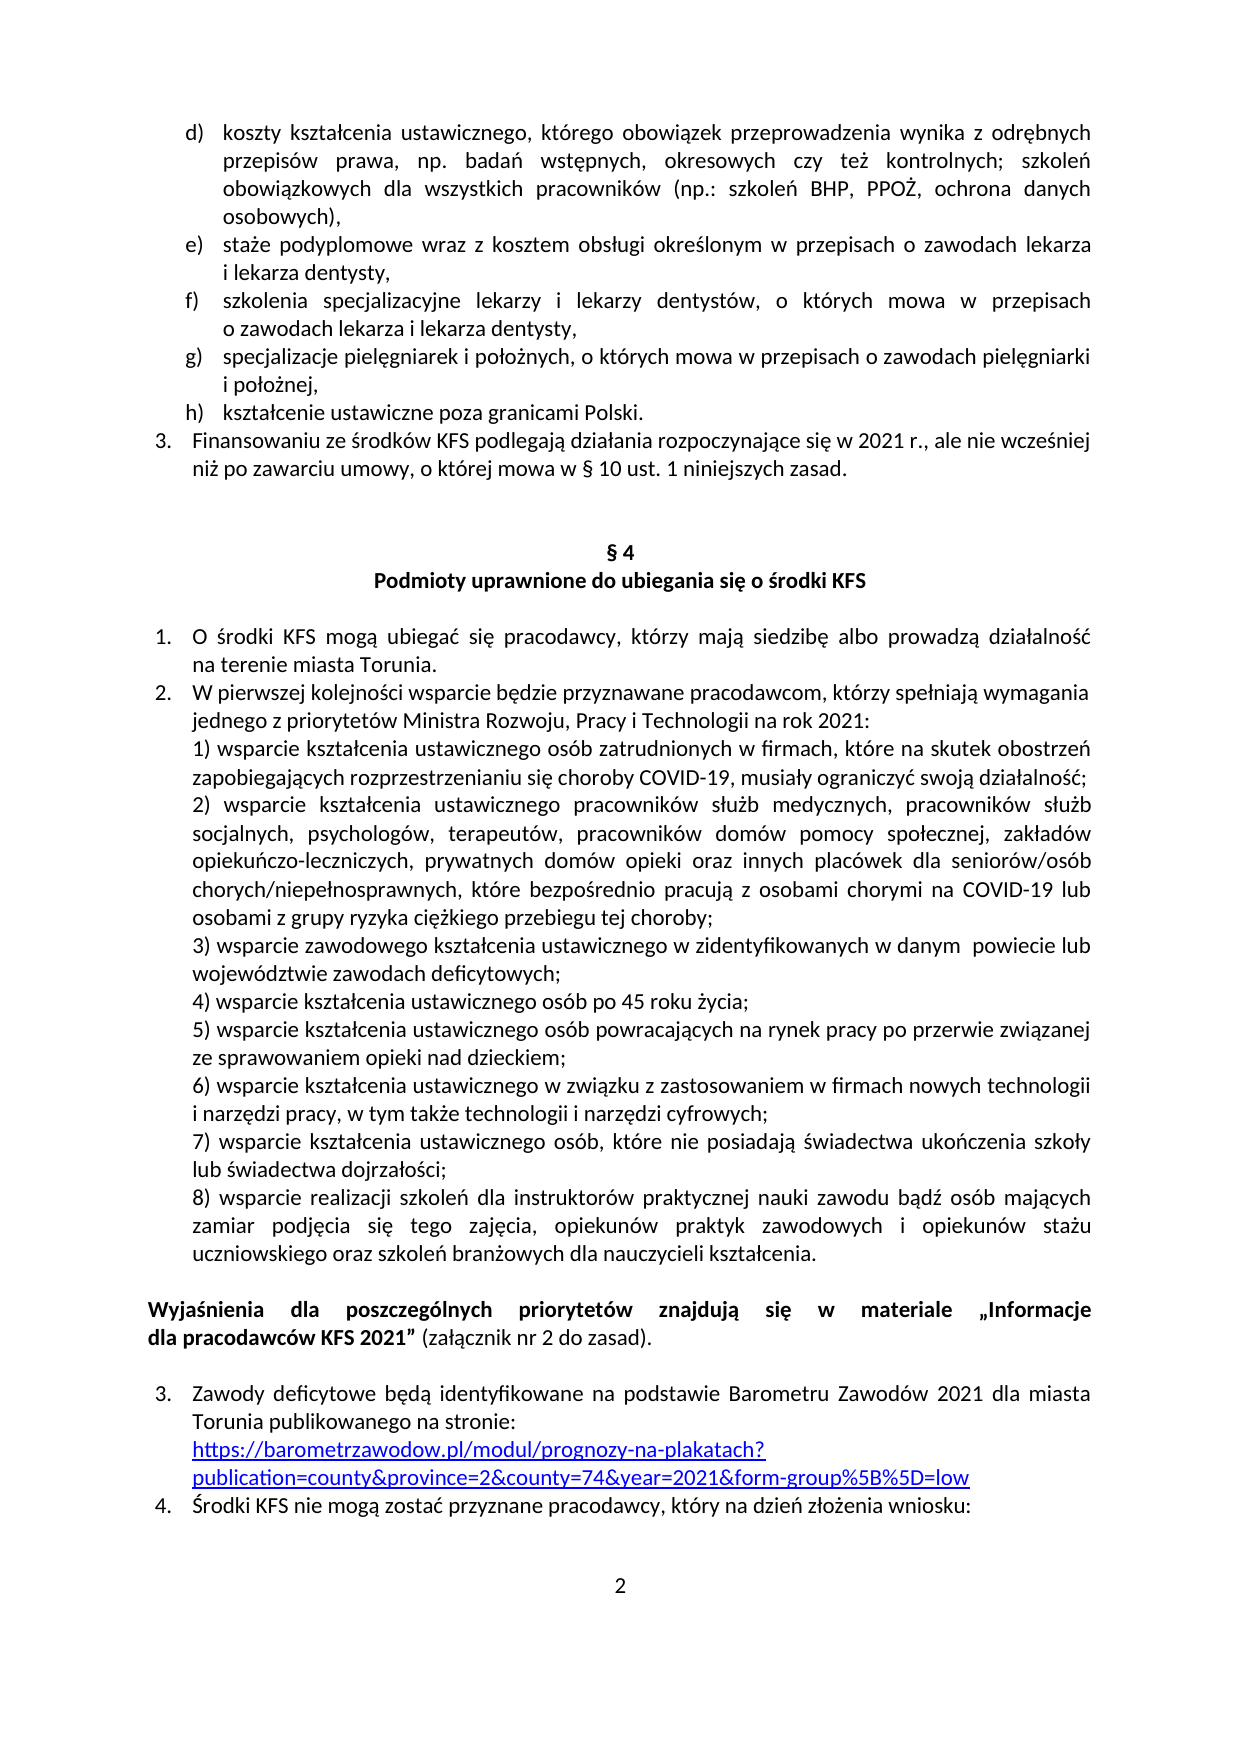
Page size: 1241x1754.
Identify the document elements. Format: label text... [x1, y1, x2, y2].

text Podmioty uprawnione do ubiegania się o środki KFS [148, 566, 1093, 594]
list https://barometrzawodow.pl/modul/prognozy-na-plakatach?publication=county&province=2&county=74&year=2021&form-group%5B%5D=low [192, 1435, 1093, 1491]
list 3) wsparcie zawodowego kształcenia ustawicznego w zidentyfikowanych w danym powiecie lub województwie zawodach deficytowych; [192, 931, 1093, 987]
list Finansowaniu ze środków KFS podlegają działania rozpoczynające się w 2021 r., ale nie wcześniej niż po zawarciu umowy, o której mowa w § 10 ust. 1 niniejszych zasad. [154, 426, 1093, 482]
text § 4 [148, 538, 1093, 566]
list kształcenie ustawiczne poza granicami Polski. [185, 398, 1093, 426]
list 1) wsparcie kształcenia ustawicznego osób zatrudnionych w firmach, które na skutek obostrzeń zapobiegających rozprzestrzenianiu się choroby COVID-19, musiały ograniczyć swoją działalność; [192, 734, 1093, 791]
list 4) wsparcie kształcenia ustawicznego osób po 45 roku życia; [192, 987, 1093, 1015]
list koszty kształcenia ustawicznego, którego obowiązek przeprowadzenia wynika z odrębnych przepisów prawa, np. badań wstępnych, okresowych czy też kontrolnych; szkoleń obowiązkowych dla wszystkich pracowników (np.: szkoleń BHP, PPOŻ, ochrona danych osobowych), [185, 118, 1093, 230]
list O środki KFS mogą ubiegać się pracodawcy, którzy mają siedzibę albo prowadzą działalność na terenie miasta Torunia. [154, 622, 1093, 678]
list 8) wsparcie realizacji szkoleń dla instruktorów praktycznej nauki zawodu bądź osób mających zamiar podjęcia się tego zajęcia, opiekunów praktyk zawodowych i opiekunów stażu uczniowskiego oraz szkoleń branżowych dla nauczycieli kształcenia. [192, 1183, 1093, 1267]
list Zawody deficytowe będą identyfikowane na podstawie Barometru Zawodów 2021 dla miasta Torunia publikowanego na stronie: [154, 1379, 1093, 1435]
list W pierwszej kolejności wsparcie będzie przyznawane pracodawcom, którzy spełniają wymagania jednego z priorytetów Ministra Rozwoju, Pracy i Technologii na rok 2021: [154, 678, 1093, 734]
list Środki KFS nie mogą zostać przyznane pracodawcy, który na dzień złożenia wniosku: [154, 1491, 1093, 1519]
list 7) wsparcie kształcenia ustawicznego osób, które nie posiadają świadectwa ukończenia szkoły lub świadectwa dojrzałości; [192, 1127, 1093, 1183]
list 2) wsparcie kształcenia ustawicznego pracowników służb medycznych, pracowników służb socjalnych, psychologów, terapeutów, pracowników domów pomocy społecznej, zakładów opiekuńczo-leczniczych, prywatnych domów opieki oraz innych placówek dla seniorów/osób chorych/niepełnosprawnych, które bezpośrednio pracują z osobami chorymi na COVID-19 lub osobami z grupy ryzyka ciężkiego przebiegu tej choroby; [192, 791, 1093, 931]
list 6) wsparcie kształcenia ustawicznego w związku z zastosowaniem w firmach nowych technologii i narzędzi pracy, w tym także technologii i narzędzi cyfrowych; [192, 1071, 1093, 1127]
list Wyjaśnienia dla poszczególnych priorytetów znajdują się w materiale „Informacje dla pracodawców KFS 2021” (załącznik nr 2 do zasad). [148, 1295, 1093, 1351]
list szkolenia specjalizacyjne lekarzy i lekarzy dentystów, o których mowa w przepisach o zawodach lekarza i lekarza dentysty, [185, 286, 1093, 342]
list specjalizacje pielęgniarek i położnych, o których mowa w przepisach o zawodach pielęgniarki i położnej, [185, 342, 1093, 398]
list 5) wsparcie kształcenia ustawicznego osób powracających na rynek pracy po przerwie związanej ze sprawowaniem opieki nad dzieckiem; [192, 1015, 1093, 1071]
list staże podyplomowe wraz z kosztem obsługi określonym w przepisach o zawodach lekarza i lekarza dentysty, [185, 230, 1093, 286]
